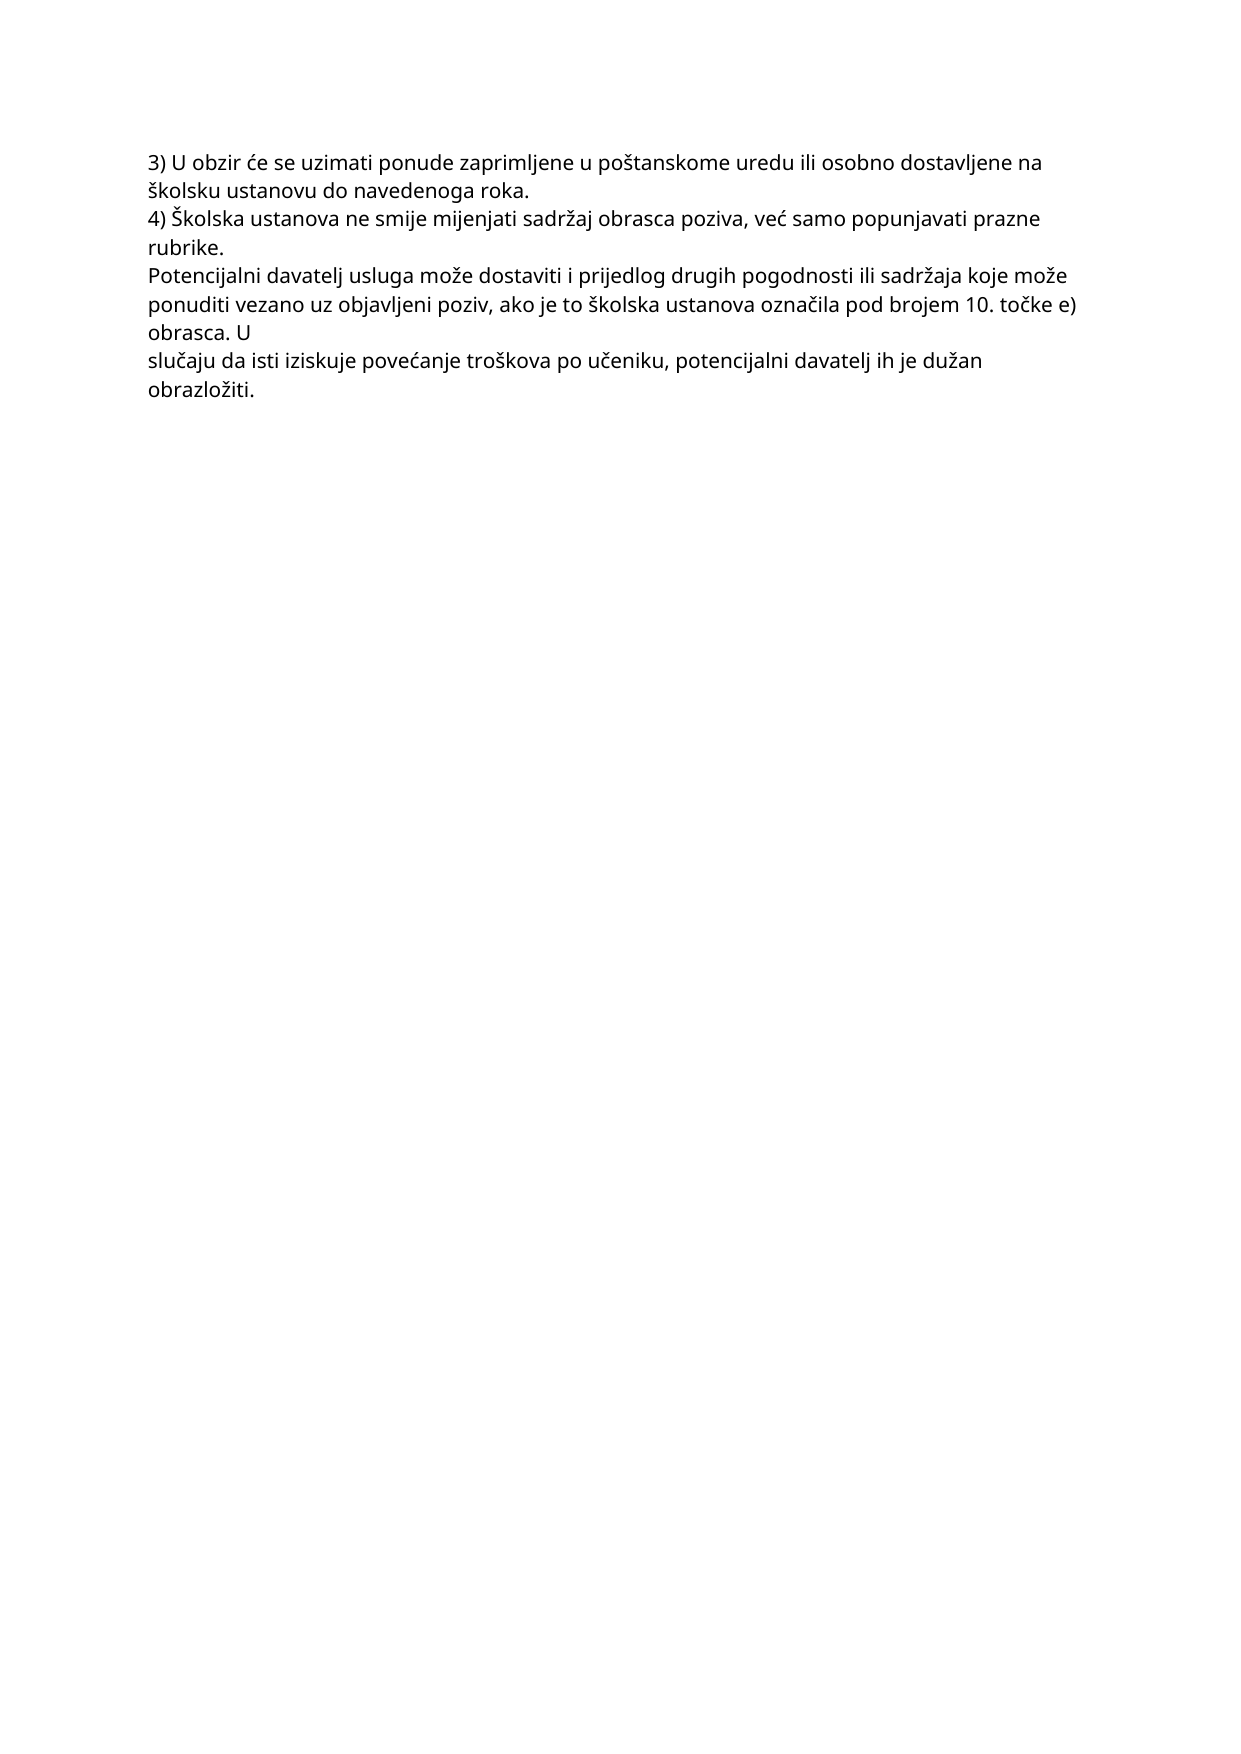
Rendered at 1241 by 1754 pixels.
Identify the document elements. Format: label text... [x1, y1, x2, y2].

text 3) U obzir će se uzimati ponude zaprimljene u poštanskome uredu ili osobno dostavljene na školsku ustanovu do navedenoga roka. [148, 148, 1093, 204]
text 4) Školska ustanova ne smije mijenjati sadržaj obrasca poziva, već samo popunjavati prazne rubrike. [148, 204, 1093, 261]
text slučaju da isti iziskuje povećanje troškova po učeniku, potencijalni davatelj ih je dužan obrazložiti. [148, 347, 1093, 403]
text Potencijalni davatelj usluga može dostaviti i prijedlog drugih pogodnosti ili sadržaja koje može ponuditi vezano uz objavljeni poziv, ako je to školska ustanova označila pod brojem 10. točke e) obrasca. U [148, 261, 1093, 347]
